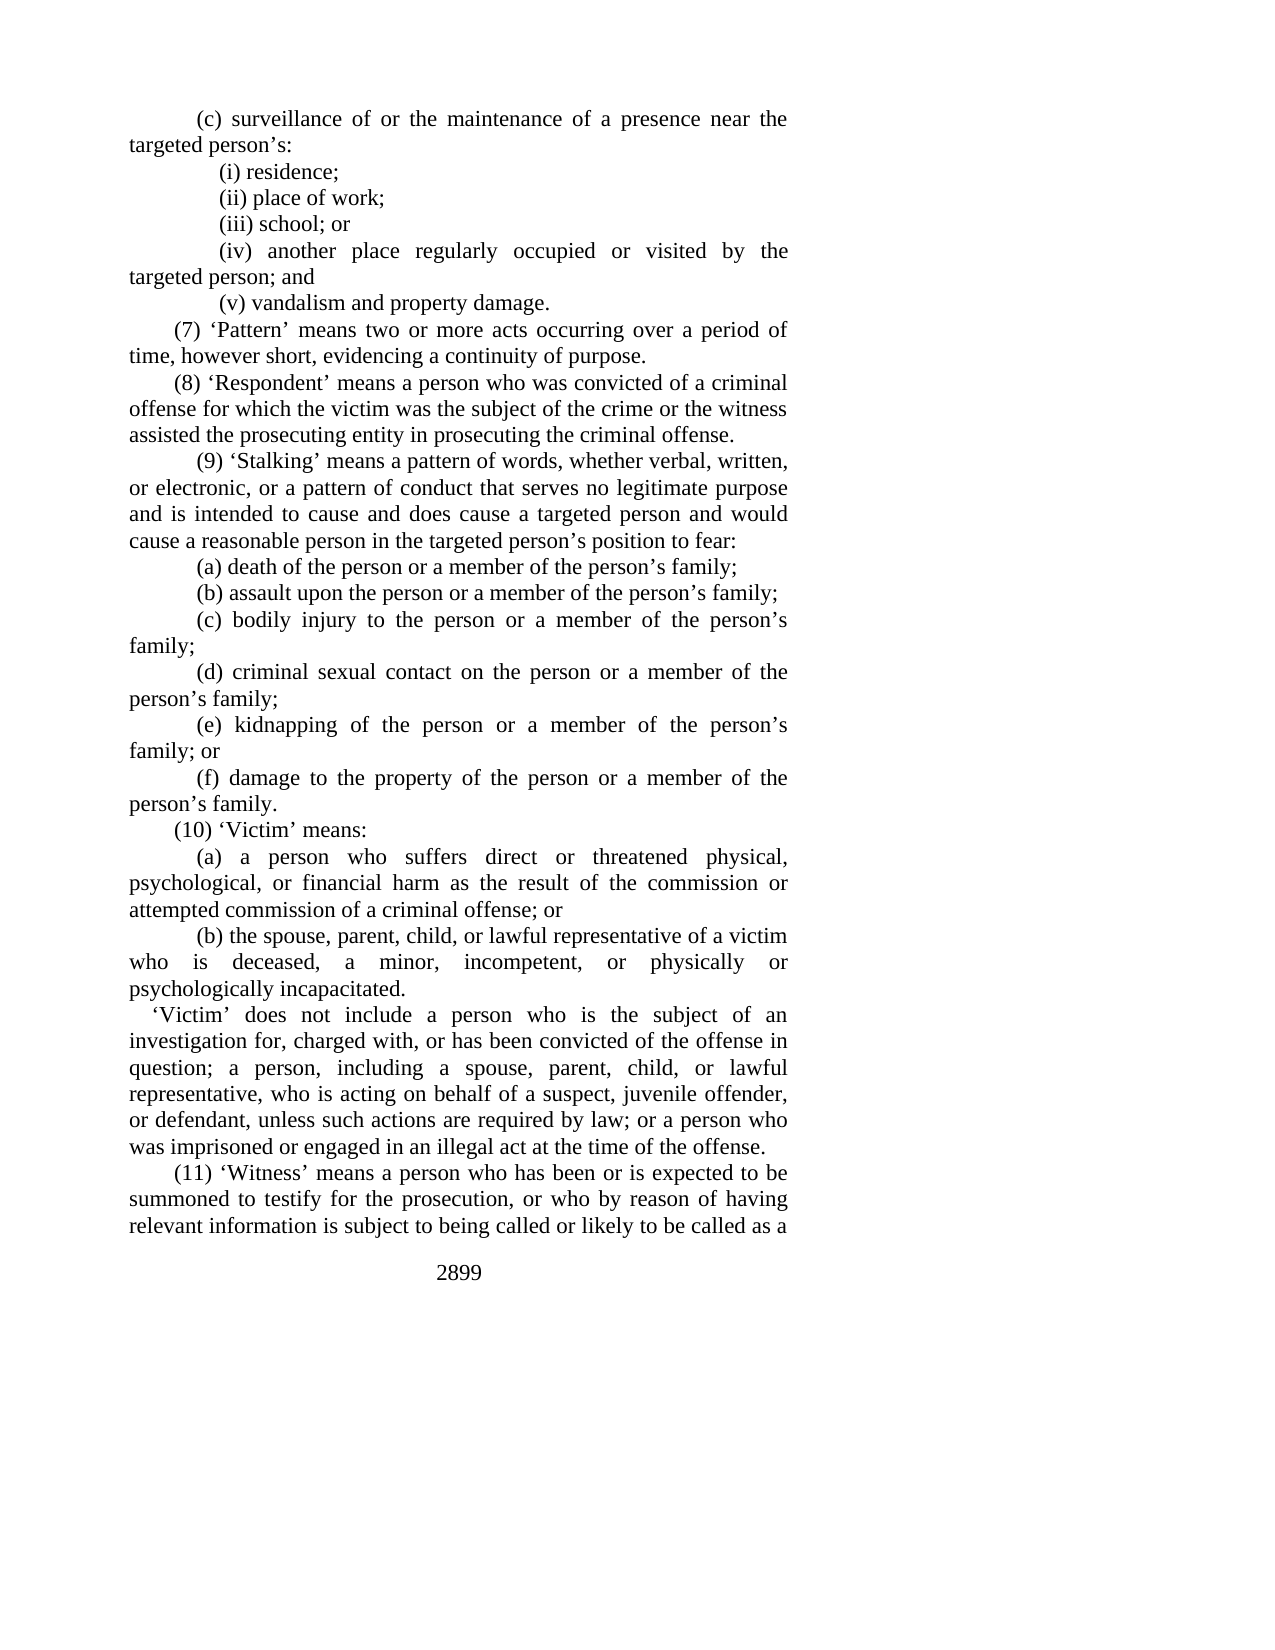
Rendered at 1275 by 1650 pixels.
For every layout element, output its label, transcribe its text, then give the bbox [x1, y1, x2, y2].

text ‘Victim’ does not include a person who is the subject of an investigation for, charged with, or has been convicted of the offense in question; a person, including a spouse, parent, child, or lawful representative, who is acting on behalf of a suspect, juvenile offender, or defendant, unless such actions are required by law; or a person who was imprisoned or engaged in an illegal act at the time of the offense. [129, 1001, 789, 1159]
text (i) residence; [129, 158, 789, 184]
text (10) ‘Victim’ means: [129, 817, 789, 843]
text (9) ‘Stalking’ means a pattern of words, whether verbal, written, or electronic, or a pattern of conduct that serves no legitimate purpose and is intended to cause and does cause a targeted person and would cause a reasonable person in the targeted person’s position to fear: [129, 448, 789, 553]
text (iv) another place regularly occupied or visited by the targeted person; and [129, 237, 789, 289]
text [129, 1159, 789, 1238]
text (8) ‘Respondent’ means a person who was convicted of a criminal offense for which the victim was the subject of the crime or the witness assisted the prosecuting entity in prosecuting the criminal offense. [129, 368, 789, 448]
text (a) a person who suffers direct or threatened physical, psychological, or financial harm as the result of the commission or attempted commission of a criminal offense; or [129, 843, 789, 922]
text (c) bodily injury to the person or a member of the person’s family; [129, 606, 789, 658]
text (e) kidnapping of the person or a member of the person’s family; or [129, 711, 789, 764]
text (7) ‘Pattern’ means two or more acts occurring over a period of time, however short, evidencing a continuity of purpose. [129, 316, 789, 368]
text (a) death of the person or a member of the person’s family; [129, 553, 789, 579]
text (ii) place of work; [129, 184, 789, 210]
text (c) surveillance of or the maintenance of a presence near the targeted person’s: [129, 105, 789, 158]
text (b) assault upon the person or a member of the person’s family; [129, 579, 789, 606]
text (v) vandalism and property damage. [129, 289, 789, 316]
text (iii) school; or [129, 210, 789, 237]
text (d) criminal sexual contact on the person or a member of the person’s family; [129, 658, 789, 711]
text (b) the spouse, parent, child, or lawful representative of a victim who is deceased, a minor, incompetent, or physically or psychologically incapacitated. [129, 922, 789, 1001]
text (f) damage to the property of the person or a member of the person’s family. [129, 764, 789, 817]
